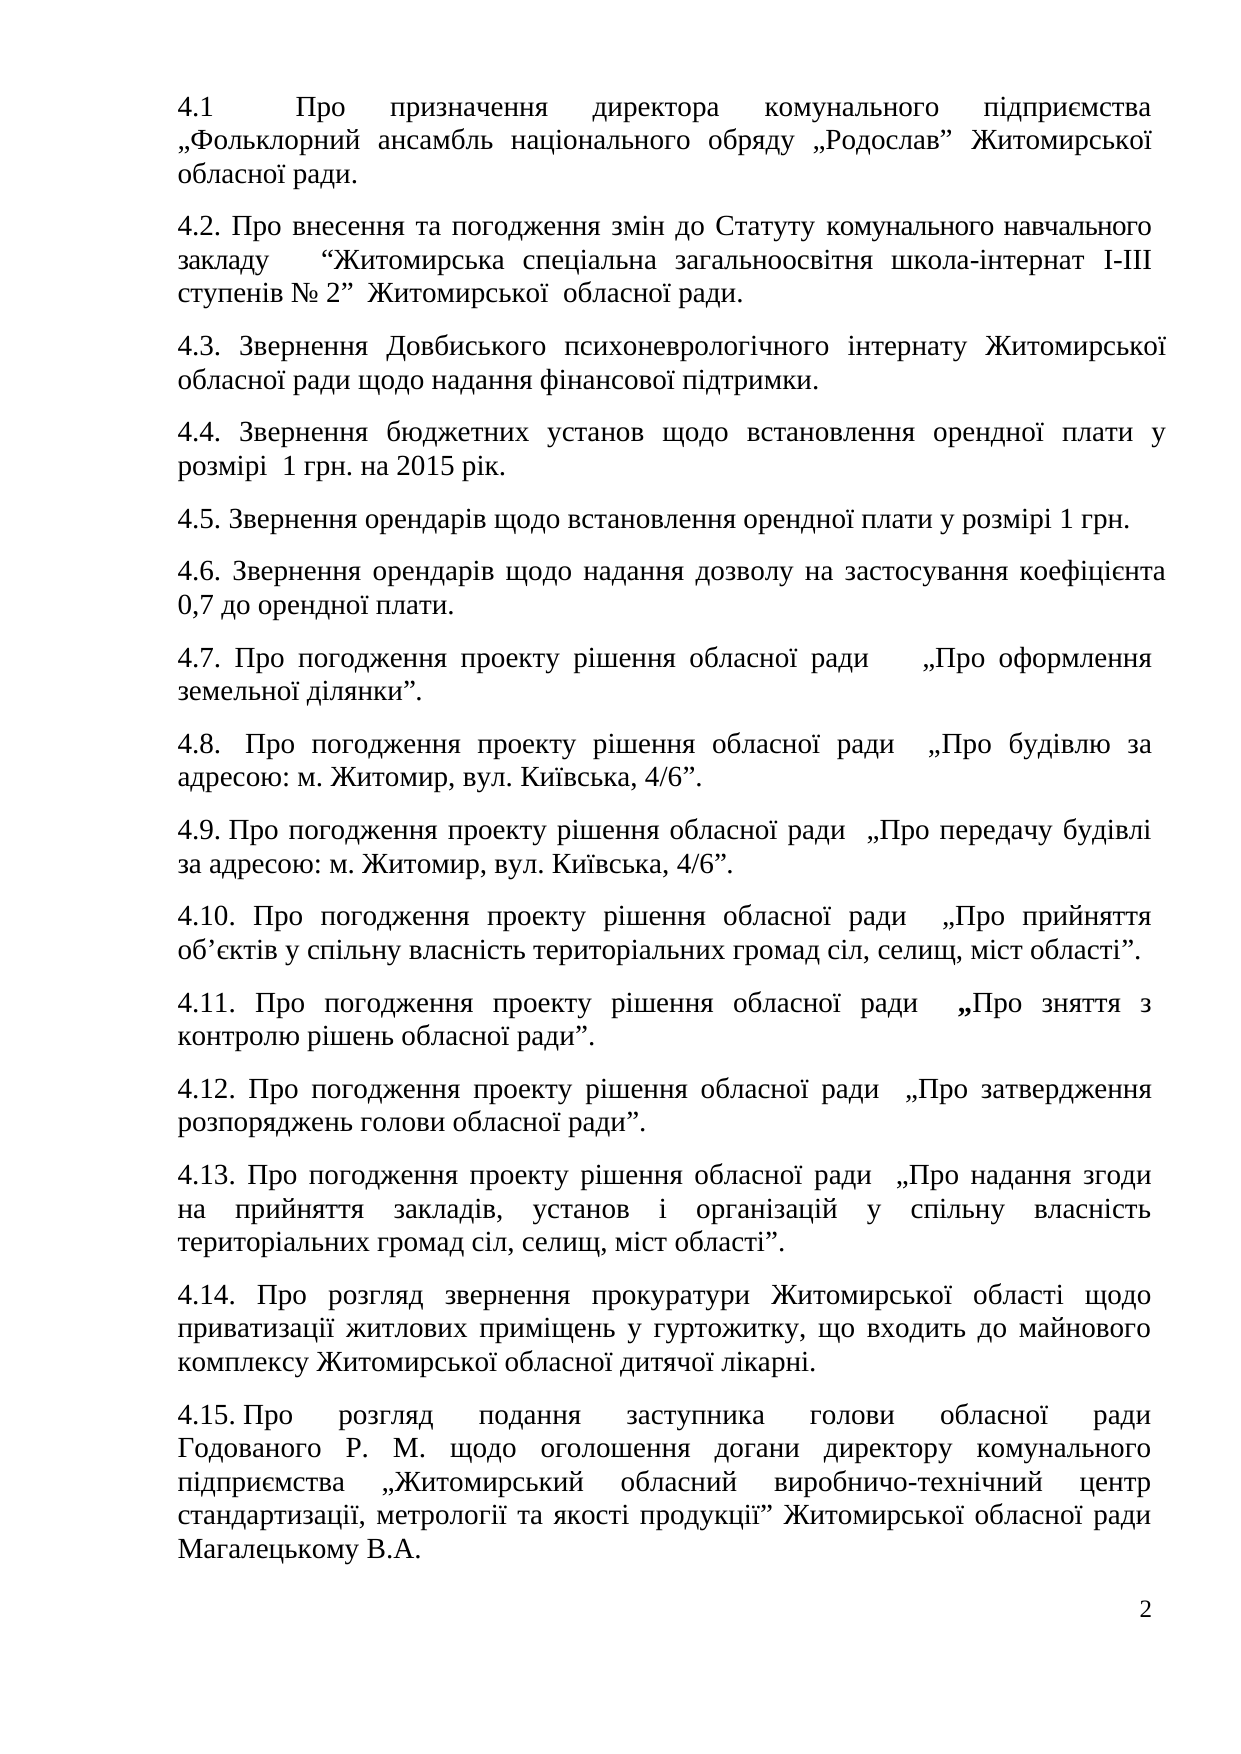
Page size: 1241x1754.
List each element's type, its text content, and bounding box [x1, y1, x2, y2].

text 4.6. Звернення орендарів щодо надання дозволу на застосування коефіцієнта 0,7 до орендної плати. [177, 553, 1167, 621]
text 4.15. Про розгляд подання заступника голови обласної ради Годованого Р. М. щодо оголошення догани директору комунального підприємства „Житомирський обласний виробничо-технічний центр стандартизації, метрології та якості продукції” Житомирської обласної ради Магалецькому В.А. [177, 1397, 1152, 1564]
text 4.5. Звернення орендарів щодо встановлення орендної плати у розмірі 1 грн. [177, 501, 1167, 534]
list Про призначення директора комунального підприємства „Фольклорний ансамбль національного обряду „Родослав” Житомирської обласної ради. [177, 89, 1152, 189]
text 4.8. Про погодження проекту рішення обласної ради „Про будівлю за адресою: м. Житомир, вул. Київська, 4/6”. [177, 726, 1152, 793]
text 4.9. Про погодження проекту рішення обласної ради „Про передачу будівлі за адресою: м. Житомир, вул. Київська, 4/6”. [177, 812, 1152, 879]
text 4.14. Про розгляд звернення прокуратури Житомирської області щодо приватизації житлових приміщень у гуртожитку, що входить до майнового комплексу Житомирської обласної дитячої лікарні. [177, 1277, 1152, 1378]
text 4.12. Про погодження проекту рішення обласної ради „Про затвердження розпоряджень голови обласної ради”. [177, 1071, 1152, 1138]
text 4.2. Про внесення та погодження змін до Статуту комунального навчального закладу “Житомирська спеціальна загальноосвітня школа-інтернат I-III ступенів № 2” Житомирської обласної ради. [177, 208, 1152, 309]
text 4.10. Про погодження проекту рішення обласної ради „Про прийняття об’єктів у спільну власність територіальних громад сіл, селищ, міст області”. [177, 898, 1152, 966]
text 4.4. Звернення бюджетних установ щодо встановлення орендної плати у розмірі 1 грн. на 2015 рік. [177, 414, 1167, 482]
text 4.11. Про погодження проекту рішення обласної ради „Про зняття з контролю рішень обласної ради”. [177, 985, 1152, 1052]
text 4.13. Про погодження проекту рішення обласної ради „Про надання згоди на прийняття закладів, установ і організацій у спільну власність територіальних громад сіл, селищ, міст області”. [177, 1157, 1152, 1258]
text 4.3. Звернення Довбиського психоневрологічного інтернату Житомирської обласної ради щодо надання фінансової підтримки. [177, 328, 1167, 395]
text 4.7. Про погодження проекту рішення обласної ради „Про оформлення земельної ділянки”. [177, 640, 1152, 707]
